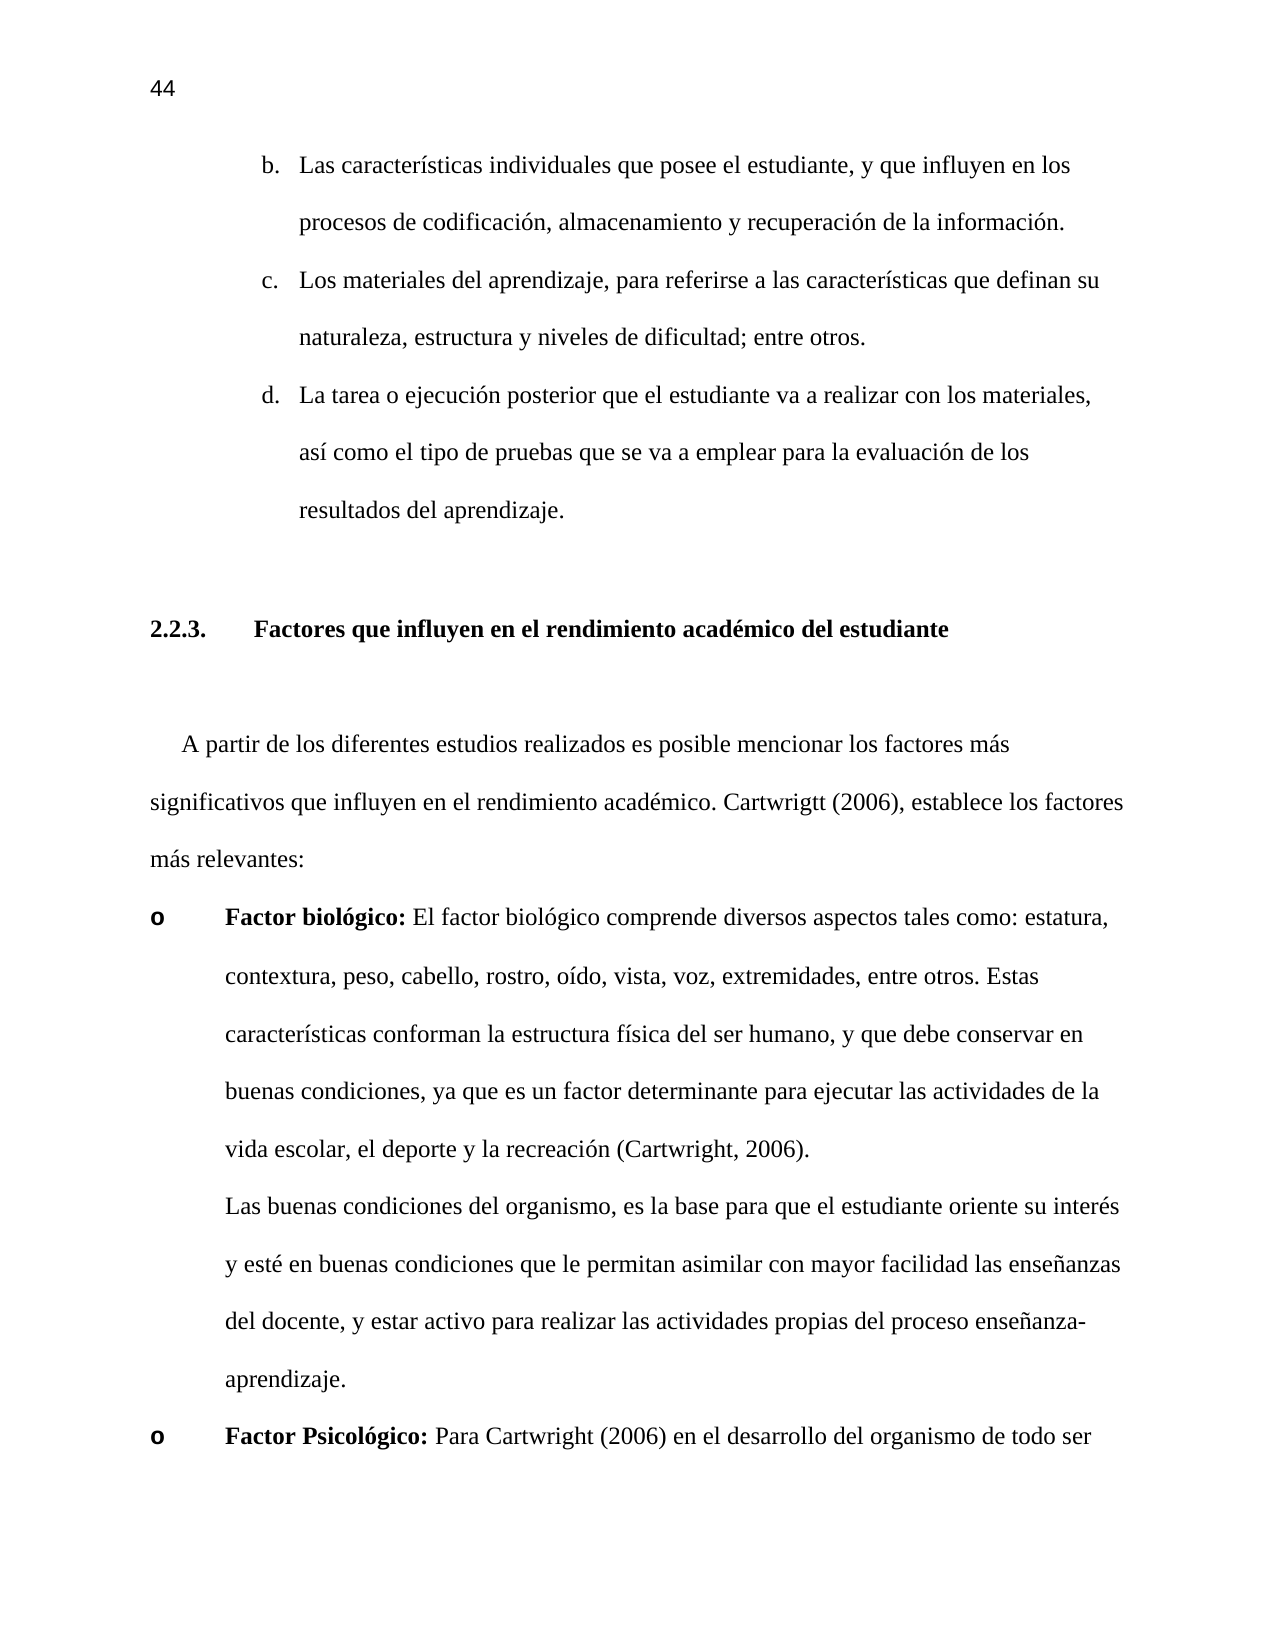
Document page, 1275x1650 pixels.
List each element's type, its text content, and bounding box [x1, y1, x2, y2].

list Factor biológico: El factor biológico comprende diversos aspectos tales como: estatura, contextura, peso, cabello, rostro, oído, vista, voz, extremidades, entre otros. Estas características conforman la estructura física del ser humano, y que debe conservar en buenas condiciones, ya que es un factor determinante para ejecutar las actividades de la vida escolar, el deporte y la recreación (Cartwright, 2006). [150, 902, 1125, 1162]
list Las buenas condiciones del organismo, es la base para que el estudiante oriente su interés y esté en buenas condiciones que le permitan asimilar con mayor facilidad las enseñanzas del docente, y estar activo para realizar las actividades propias del proceso enseñanza-aprendizaje. [225, 1191, 1125, 1392]
subtitle Factores que influyen en el rendimiento académico del estudiante [150, 614, 1125, 643]
list Los materiales del aprendizaje, para referirse a las características que definan su naturaleza, estructura y niveles de dificultad; entre otros. [261, 265, 1125, 351]
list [150, 1421, 1125, 1452]
list Las características individuales que posee el estudiante, y que influyen en los procesos de codificación, almacenamiento y recuperación de la información. [261, 150, 1125, 236]
list La tarea o ejecución posterior que el estudiante va a realizar con los materiales, así como el tipo de pruebas que se va a emplear para la evaluación de los resultados del aprendizaje. [261, 380, 1125, 524]
text A partir de los diferentes estudios realizados es posible mencionar los factores más significativos que influyen en el rendimiento académico. Cartwrigtt (2006), establece los factores más relevantes: [150, 729, 1125, 873]
